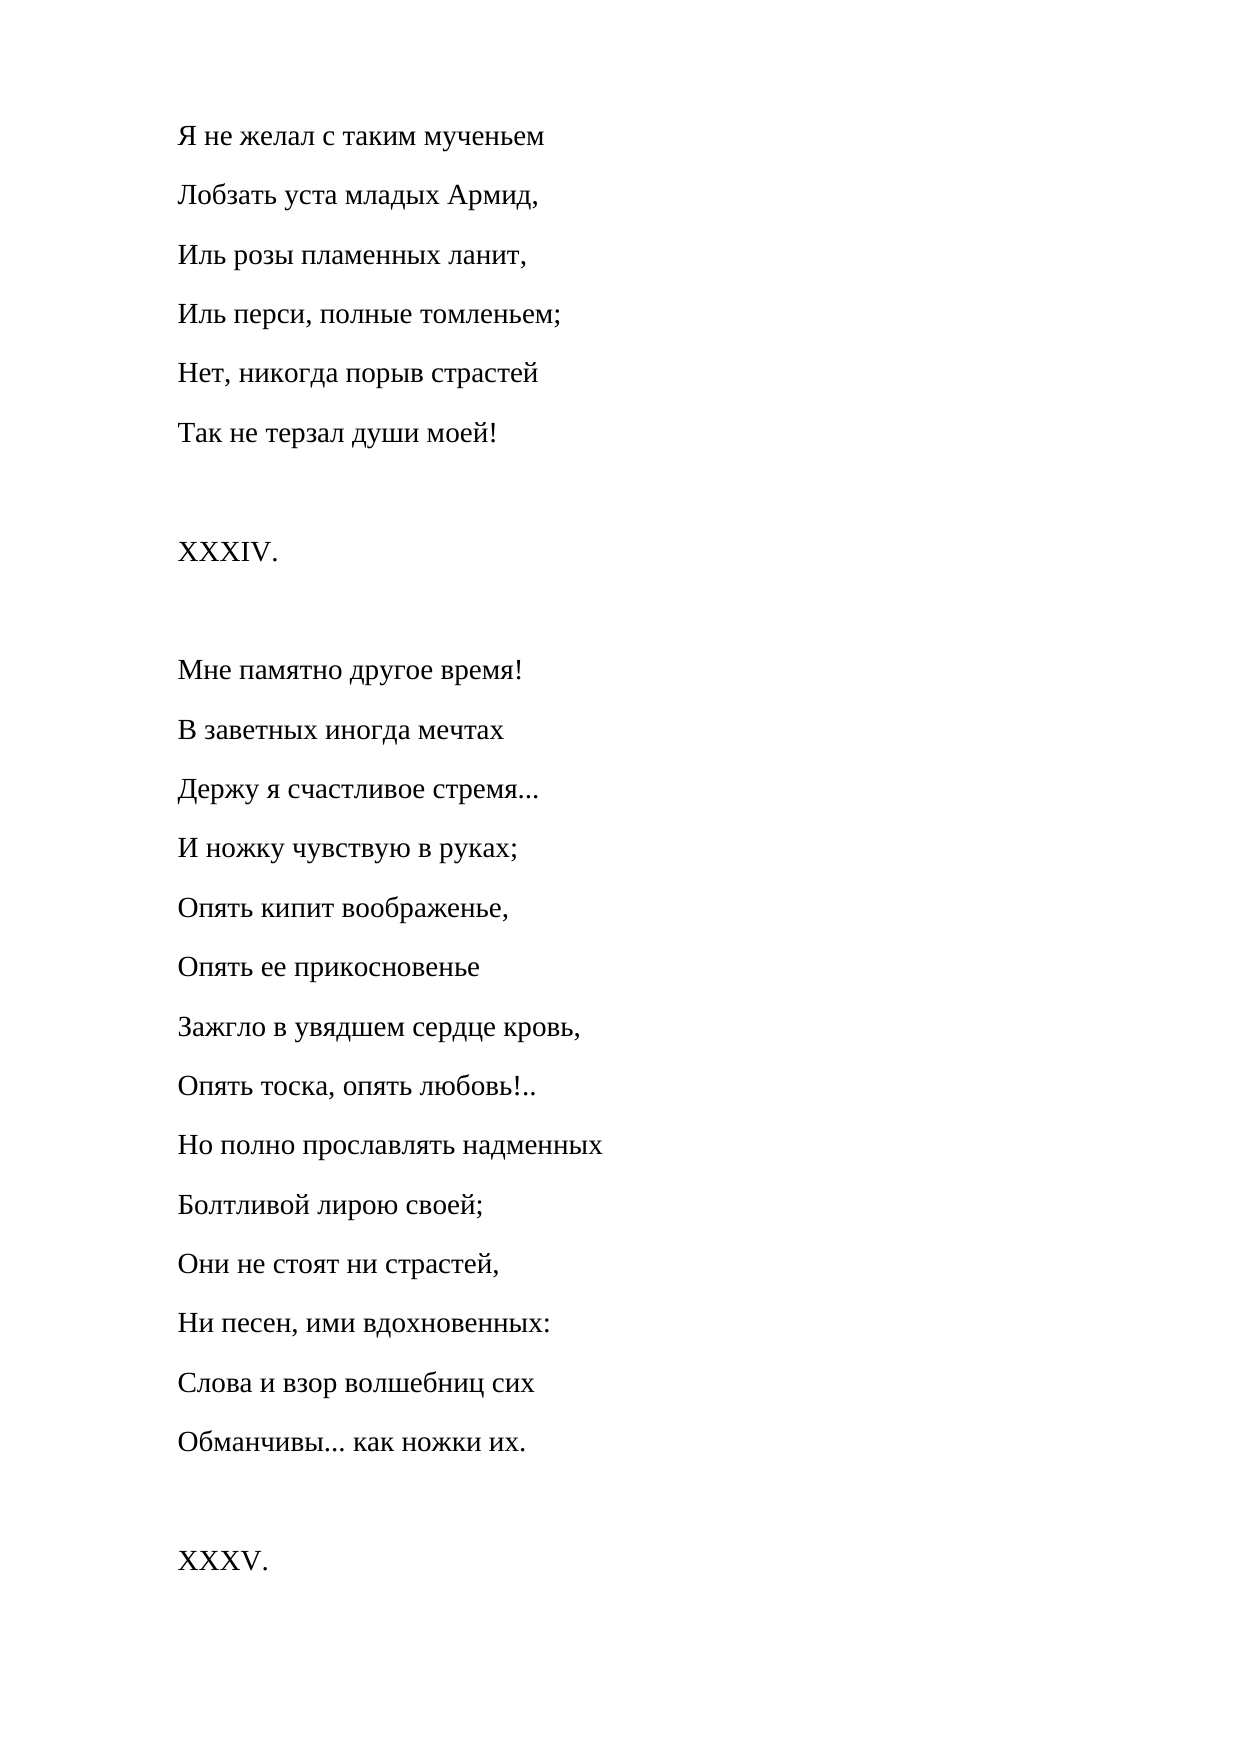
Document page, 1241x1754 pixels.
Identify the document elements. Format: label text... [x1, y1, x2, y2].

text Но полно прославлять надменных [177, 1127, 1152, 1161]
text В заветных иногда мечтах [177, 712, 1152, 745]
text И ножку чувствую в руках; [177, 831, 1152, 864]
text Обманчивы... как ножки их. [177, 1424, 1152, 1458]
text Болтливой лирою своей; [177, 1187, 1152, 1220]
text Так не терзал души моей! [177, 415, 1152, 448]
text Иль розы пламенных ланит, [177, 237, 1152, 270]
text Ни песен, ими вдохновенных: [177, 1306, 1152, 1339]
text XXXIV. [177, 534, 1152, 567]
text Мне памятно другое время! [177, 652, 1152, 686]
text Держу я счастливое стремя... [177, 771, 1152, 805]
text Опять тоска, опять любовь!.. [177, 1068, 1152, 1102]
text Я не желал с таким мученьем [177, 118, 1152, 152]
text Иль перси, полные томленьем; [177, 296, 1152, 330]
text Опять ее прикосновенье [177, 949, 1152, 983]
text Они не стоят ни страстей, [177, 1246, 1152, 1280]
text XXXV. [177, 1543, 1152, 1577]
text Зажгло в увядшем сердце кровь, [177, 1009, 1152, 1042]
text Лобзать уста младых Армид, [177, 177, 1152, 211]
text Нет, никогда порыв страстей [177, 356, 1152, 389]
text Опять кипит воображенье, [177, 890, 1152, 923]
text Слова и взор волшебниц сих [177, 1365, 1152, 1398]
